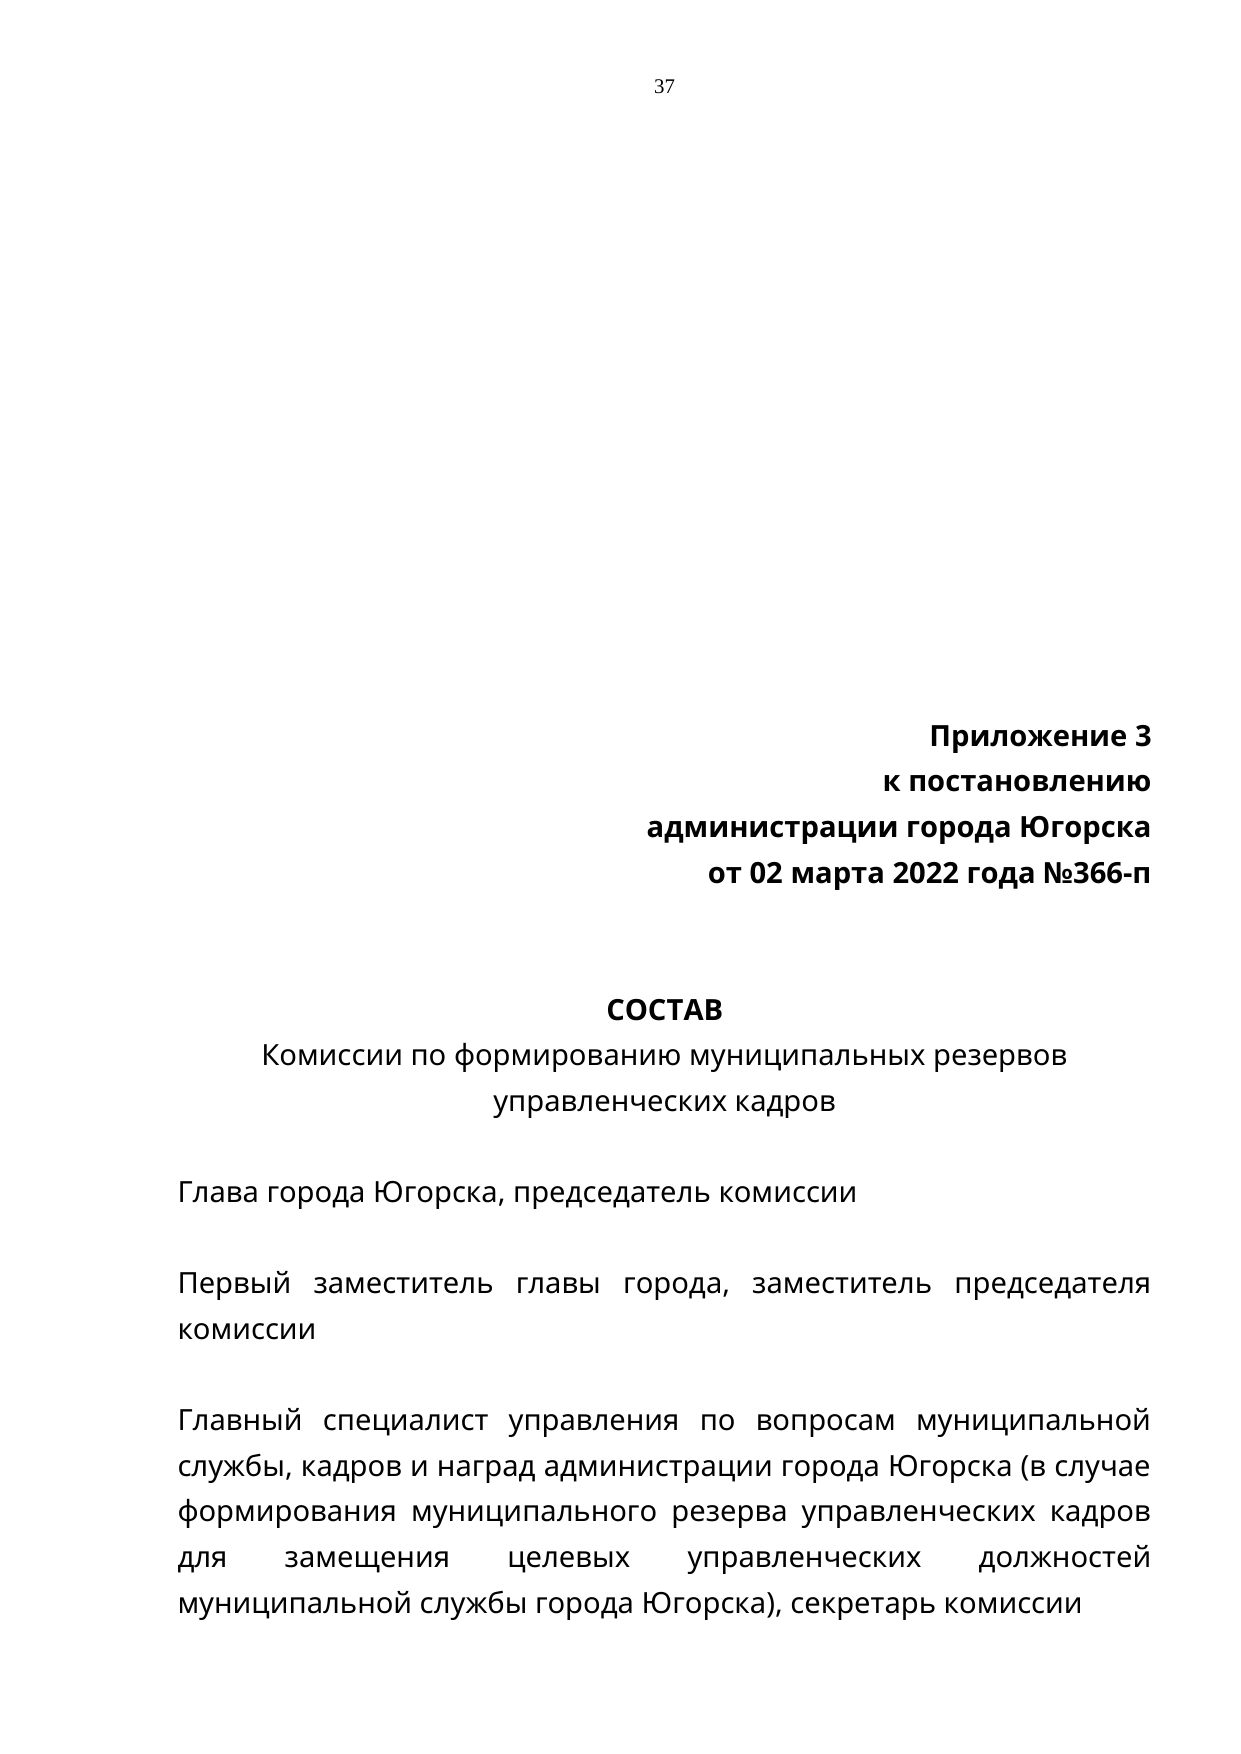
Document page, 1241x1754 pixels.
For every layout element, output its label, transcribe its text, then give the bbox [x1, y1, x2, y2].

text Главный специалист управления по вопросам муниципальной службы, кадров и наград администрации города Югорска (в случае формирования муниципального резерва управленческих кадров для замещения целевых управленческих должностей муниципальной службы города Югорска), секретарь комиссии [177, 1399, 1152, 1622]
text Глава города Югорска, председатель комиссии [177, 1171, 1152, 1211]
text Первый заместитель главы города, заместитель председателя комиссии [177, 1263, 1152, 1348]
text администрации города Югорска [177, 806, 1152, 846]
subtitle управленческих кадров [177, 1080, 1152, 1120]
text к постановлению [177, 761, 1152, 800]
text СОСТАВ [177, 989, 1152, 1028]
subtitle Комиссии по формированию муниципальных резервов [177, 1034, 1152, 1074]
text от 02 марта 2022 года №366-п [177, 852, 1152, 892]
text Приложение 3 [177, 715, 1152, 755]
